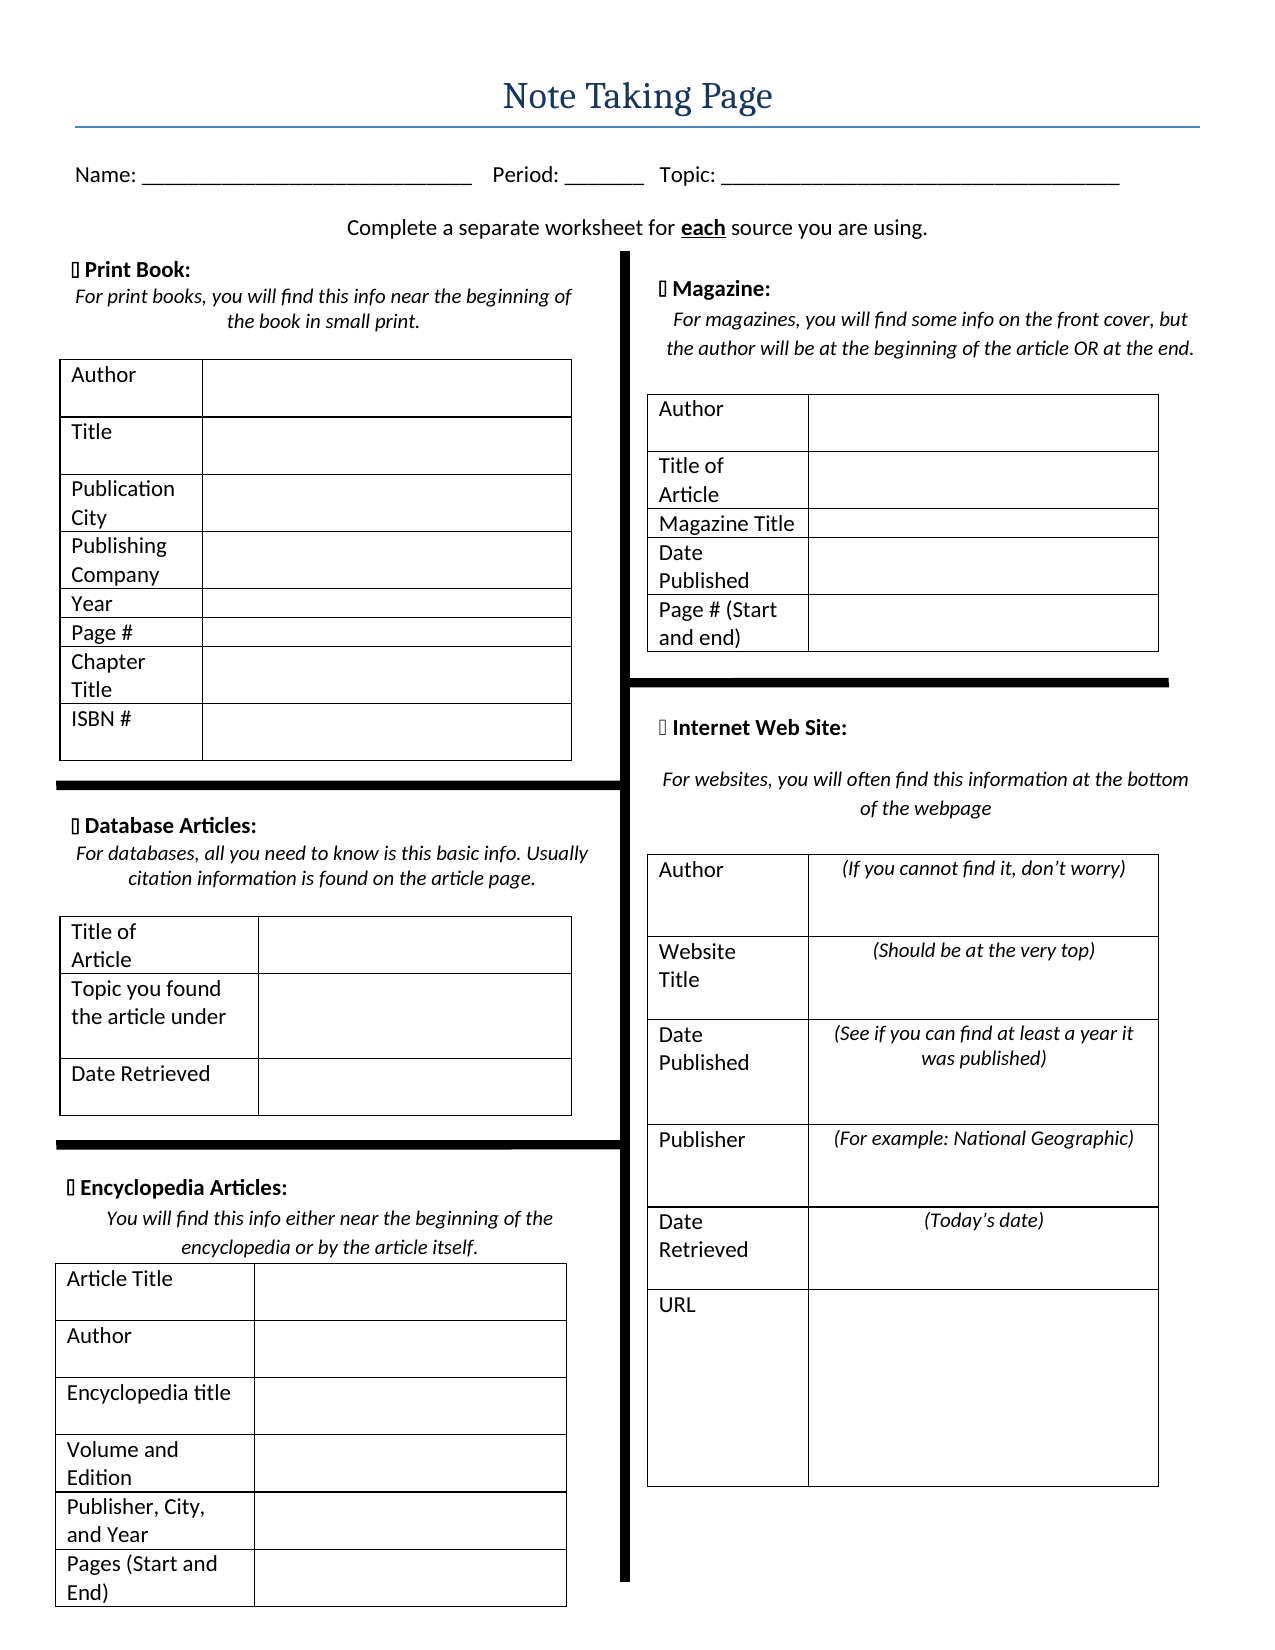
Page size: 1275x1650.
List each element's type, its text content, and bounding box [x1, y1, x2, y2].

text Complete a separate worksheet for each source you are using. [75, 213, 1200, 241]
title Note Taking Page [75, 75, 1200, 126]
text Name: _____________________________ Period: _______ Topic: ___________________________________ [75, 160, 1200, 188]
